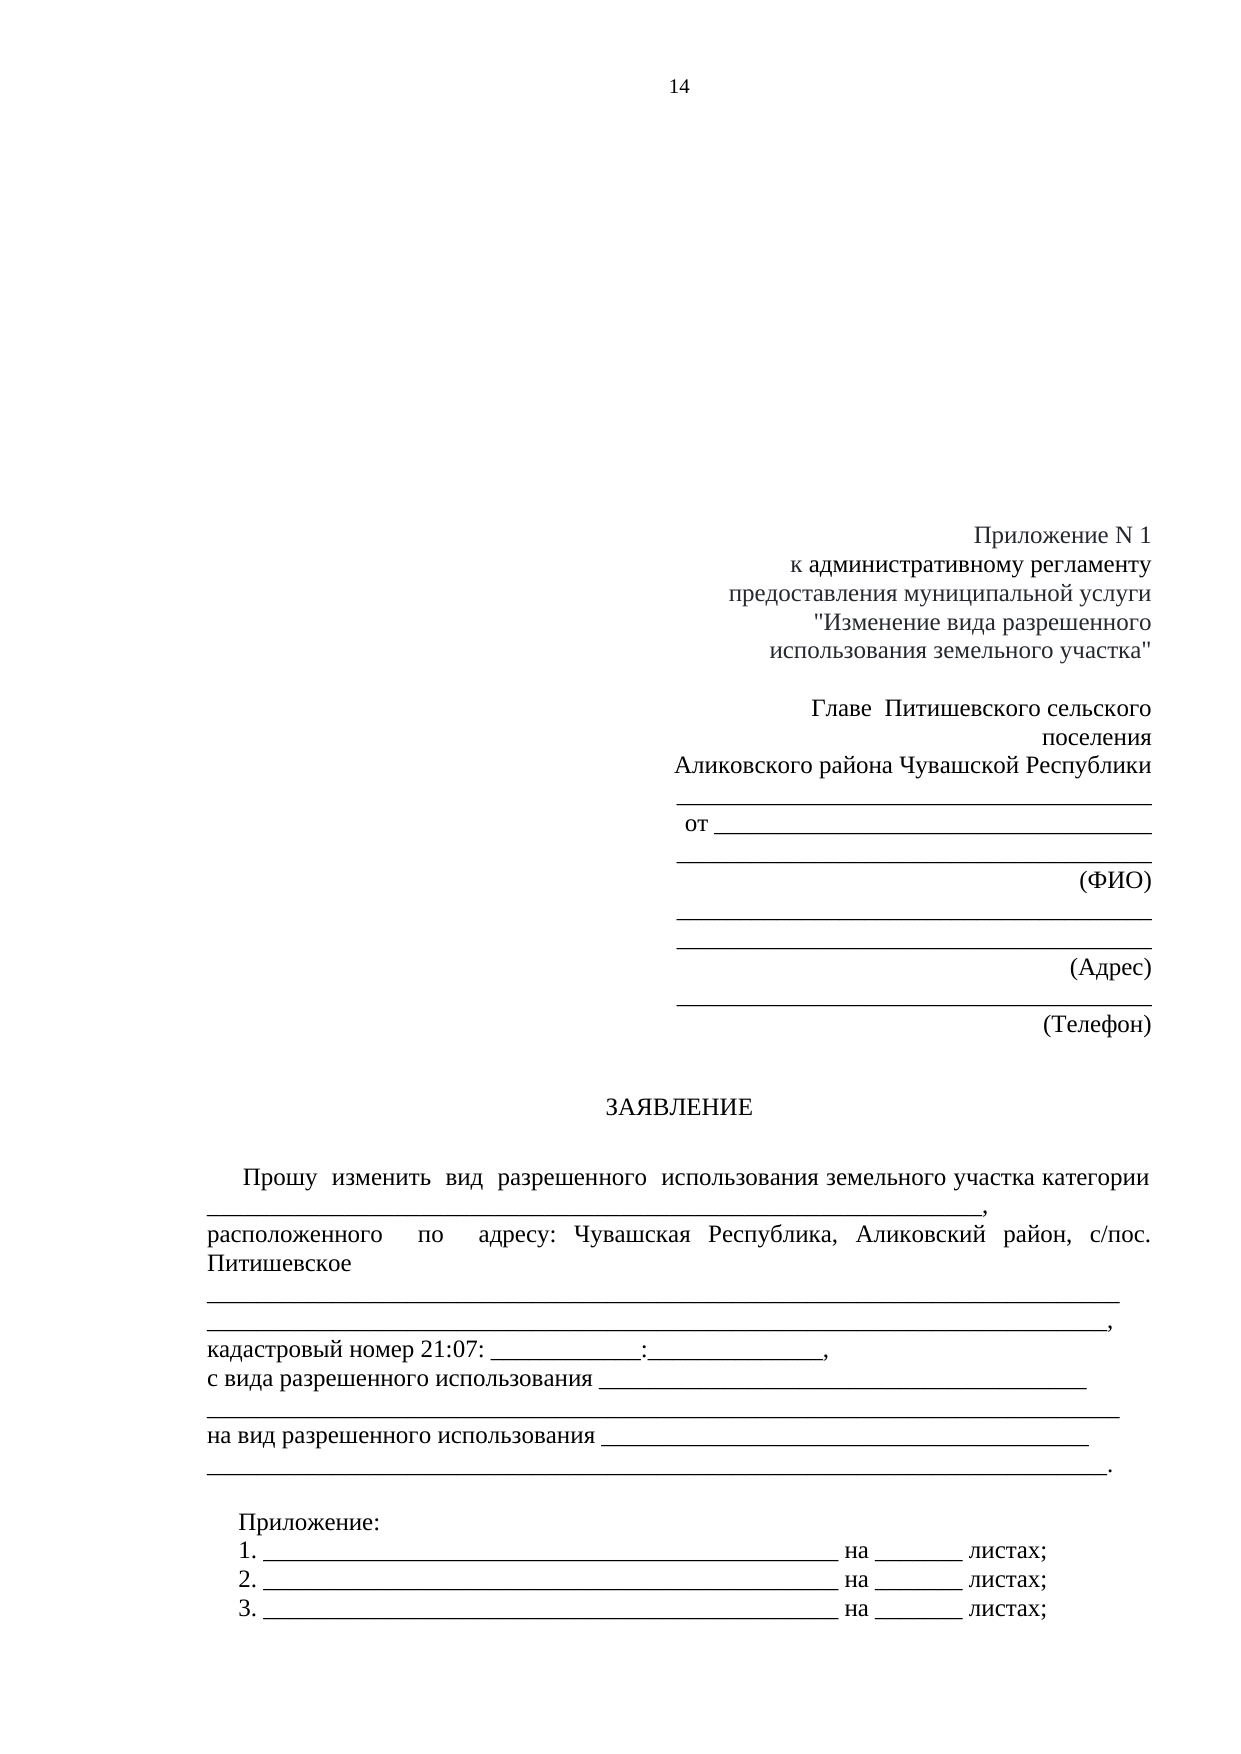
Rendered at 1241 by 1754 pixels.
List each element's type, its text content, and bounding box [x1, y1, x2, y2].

text расположенного по адресу: Чувашская Республика, Аликовский район, с/пос. Питишевское [207, 1219, 1152, 1277]
text ________________________________________________________________________, [207, 1306, 1152, 1334]
text Прошу изменить вид разрешенного использования земельного участка категории ______________________________________________________________, [207, 1162, 1152, 1219]
text 1. ______________________________________________ на _______ листах; [207, 1536, 1152, 1564]
text 2. ______________________________________________ на _______ листах; [207, 1564, 1152, 1593]
subtitle ЗАЯВЛЕНИЕ [295, 1092, 1063, 1121]
text (Телефон) [207, 1009, 1152, 1038]
text кадастровый номер 21:07: ____________:______________, [207, 1334, 1152, 1363]
text ______________________________________ [207, 923, 1152, 952]
text Приложение N 1 к административному регламенту предоставления муниципальной услуги "Изменение вида разрешенного использования земельного участка" [207, 521, 1152, 664]
text ______________________________________ [207, 981, 1152, 1009]
text Главе Питишевского сельского [207, 693, 1152, 722]
text Аликовского района Чувашской Республики [207, 751, 1152, 779]
text поселения [207, 722, 1152, 751]
text ______________________________________ [207, 837, 1152, 866]
text ______________________________________ [207, 894, 1152, 923]
text с вида разрешенного использования _______________________________________ [207, 1363, 1152, 1392]
text от ___________________________________ [207, 808, 1152, 837]
text Приложение: [207, 1507, 1152, 1536]
text 3. ______________________________________________ на _______ листах; [207, 1593, 1152, 1622]
text (ФИО) [207, 866, 1152, 894]
text _________________________________________________________________________ [207, 1277, 1152, 1306]
text ______________________________________ [207, 779, 1152, 808]
text на вид разрешенного использования _______________________________________ [207, 1421, 1152, 1449]
text _________________________________________________________________________ [207, 1392, 1152, 1421]
text (Адрес) [207, 952, 1152, 981]
text ________________________________________________________________________. [207, 1449, 1152, 1478]
